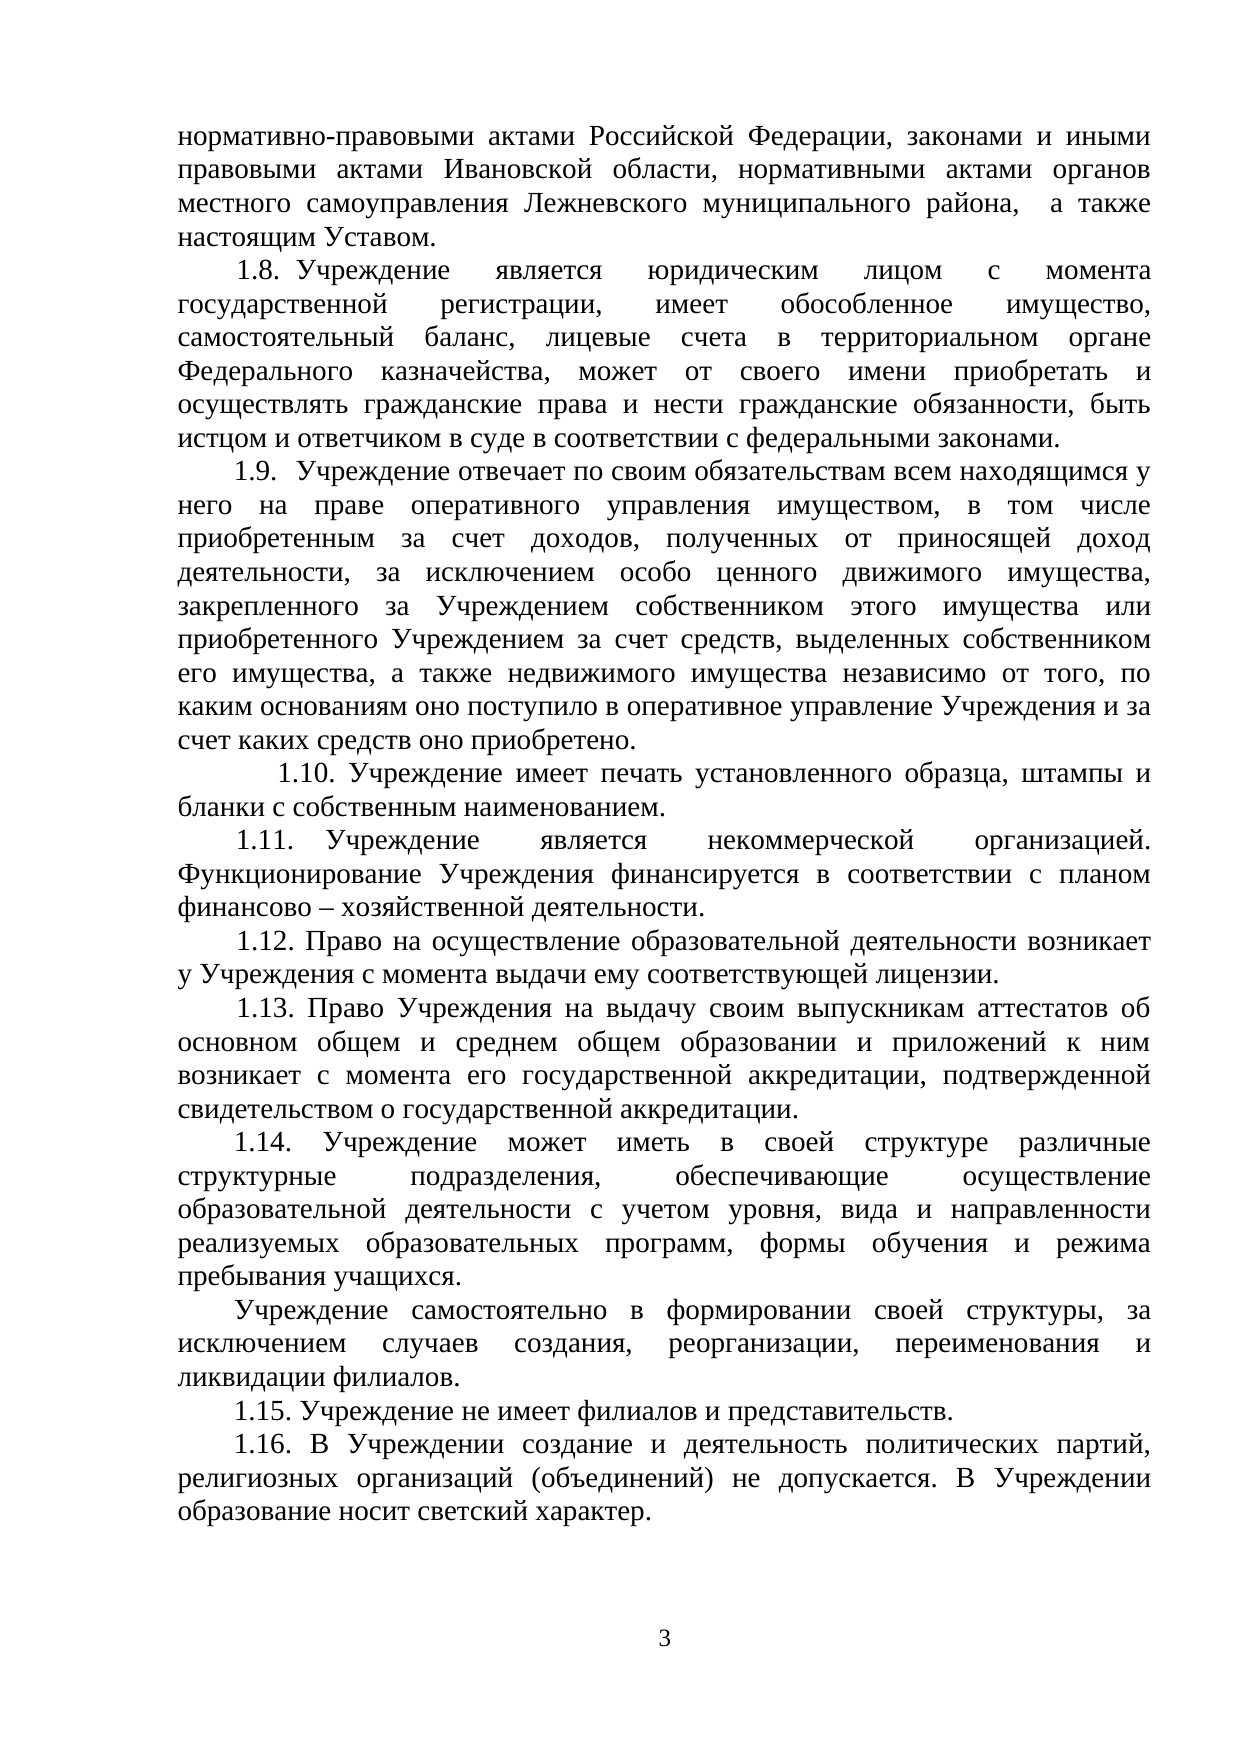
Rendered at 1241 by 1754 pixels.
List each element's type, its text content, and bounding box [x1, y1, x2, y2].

text 1.11. Учреждение является некоммерческой организацией. Функционирование Учреждения финансируется в соответствии с планом финансово – хозяйственной деятельности. [177, 822, 1152, 923]
text 1.9. Учреждение отвечает по своим обязательствам всем находящимся у него на праве оперативного управления имуществом, в том числе приобретенным за счет доходов, полученных от приносящей доход деятельности, за исключением особо ценного движимого имущества, закрепленного за Учреждением собственником этого имущества или приобретенного Учреждением за счет средств, выделенных собственником его имущества, а также недвижимого имущества независимо от того, по каким основаниям оно поступило в оперативное управление Учреждения и за счет каких средств оно приобретено. [177, 453, 1152, 755]
text 1.15. Учреждение не имеет филиалов и представительств. [177, 1393, 1152, 1426]
text 1.16. В Учреждении создание и деятельность политических партий, религиозных организаций (объединений) не допускается. В Учреждении образование носит светский характер. [177, 1426, 1152, 1527]
text 1.13. Право Учреждения на выдачу своим выпускникам аттестатов об основном общем и среднем общем образовании и приложений к ним возникает с момента его государственной аккредитации, подтвержденной свидетельством о государственной аккредитации. [177, 990, 1152, 1124]
text 1.14. Учреждение может иметь в своей структуре различные структурные подразделения, обеспечивающие осуществление образовательной деятельности с учетом уровня, вида и направленности реализуемых образовательных программ, формы обучения и режима пребывания учащихся. [177, 1124, 1152, 1292]
text 1.10. Учреждение имеет печать установленного образца, штампы и бланки с собственным наименованием. [177, 755, 1152, 822]
text нормативно-правовыми актами Российской Федерации, законами и иными правовыми актами Ивановской области, нормативными актами органов местного самоуправления Лежневского муниципального района, а также настоящим Уставом. [177, 118, 1152, 252]
text 1.12. Право на осуществление образовательной деятельности возникает у Учреждения с момента выдачи ему соответствующей лицензии. [177, 923, 1152, 990]
text Учреждение самостоятельно в формировании своей структуры, за исключением случаев создания, реорганизации, переименования и ликвидации филиалов. [177, 1292, 1152, 1393]
text 1.8. Учреждение является юридическим лицом с момента государственной регистрации, имеет обособленное имущество, самостоятельный баланс, лицевые счета в территориальном органе Федерального казначейства, может от своего имени приобретать и осуществлять гражданские права и нести гражданские обязанности, быть истцом и ответчиком в суде в соответствии с федеральными законами. [177, 252, 1152, 453]
